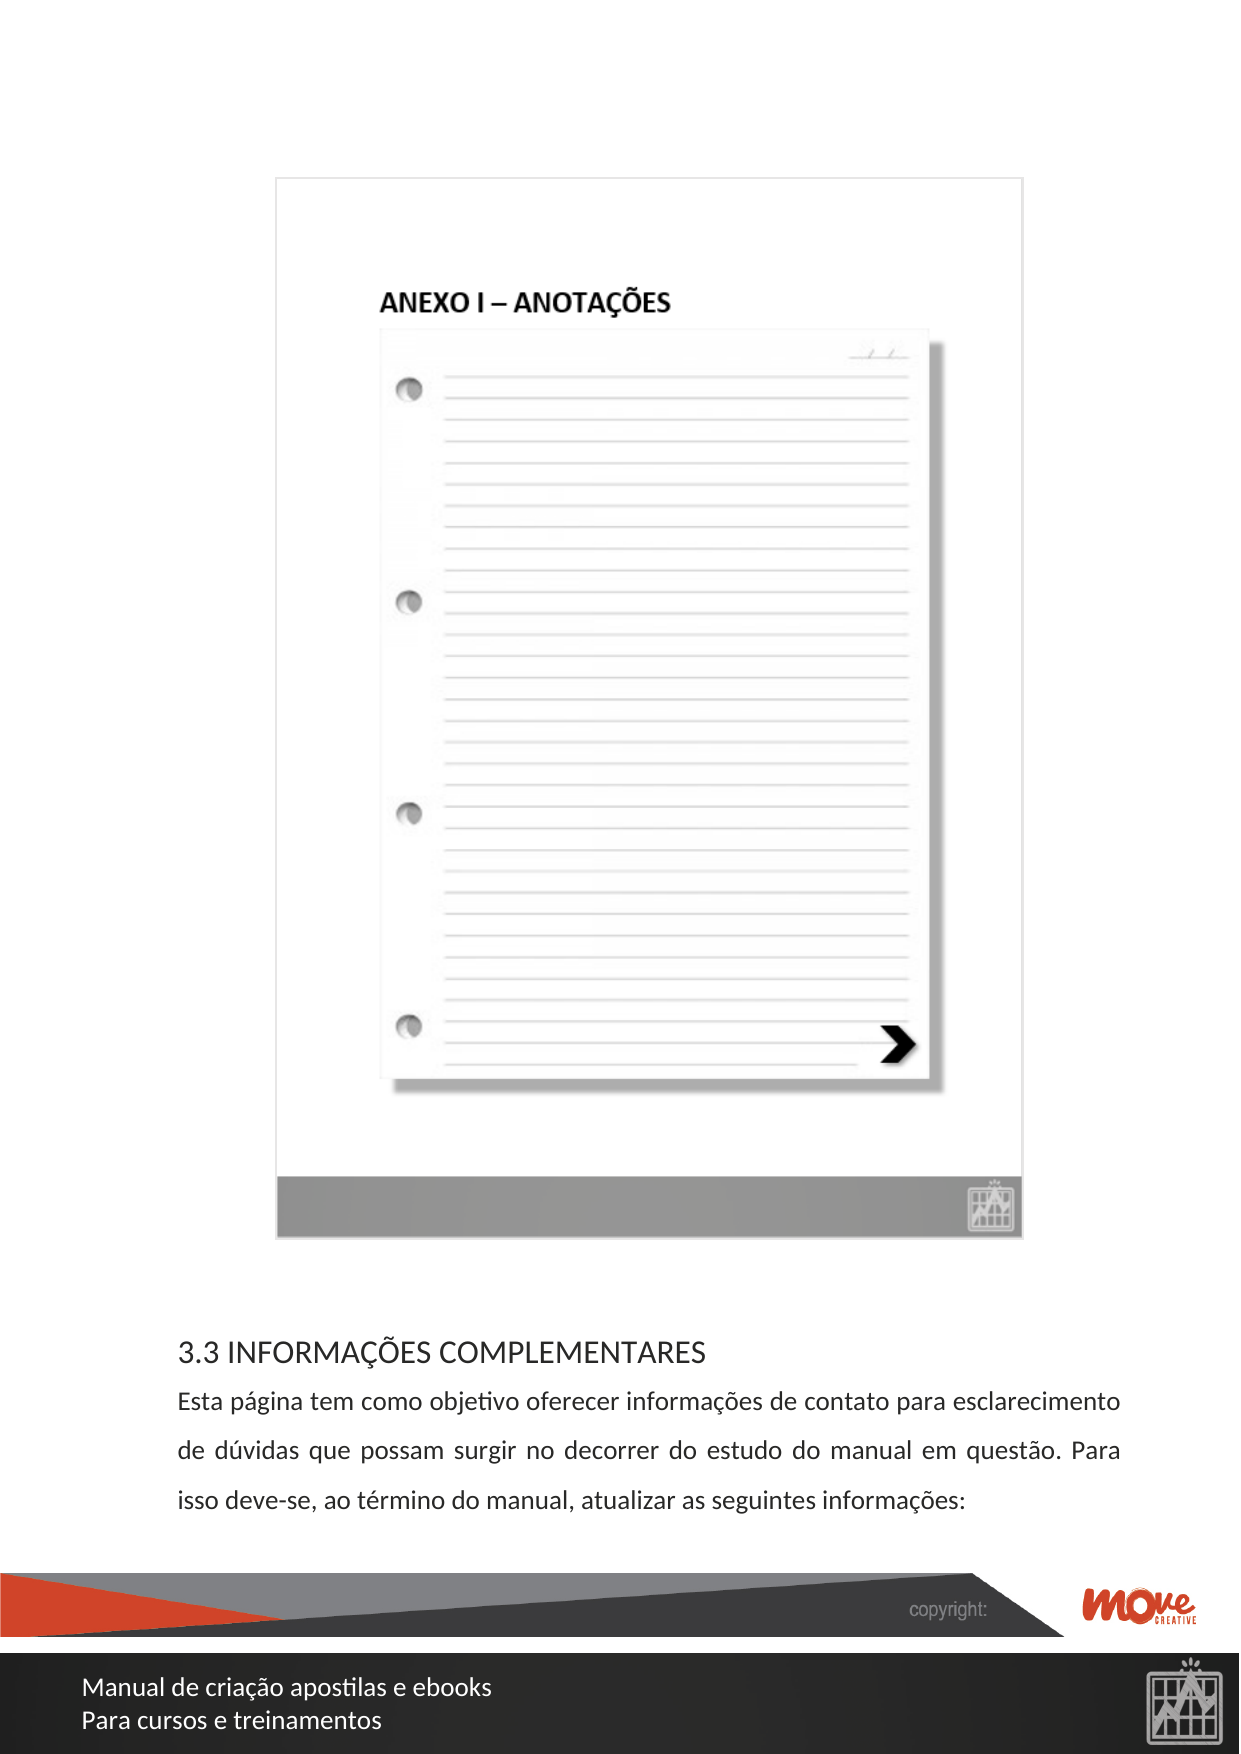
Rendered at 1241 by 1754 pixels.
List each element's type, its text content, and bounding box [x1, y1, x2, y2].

text Esta página tem como objetivo oferecer informações de contato para esclarecimento de dúvidas que possam surgir no decorrer do estudo do manual em questão. Para isso deve-se, ao término do manual, atualizar as seguintes informações: [177, 1384, 1122, 1516]
subtitle 3.3 INFORMAÇÕES COMPLEMENTARES [177, 1331, 1122, 1372]
picture [0, 1653, 1239, 1754]
picture [277, 179, 1022, 1238]
picture [0, 1573, 1236, 1637]
